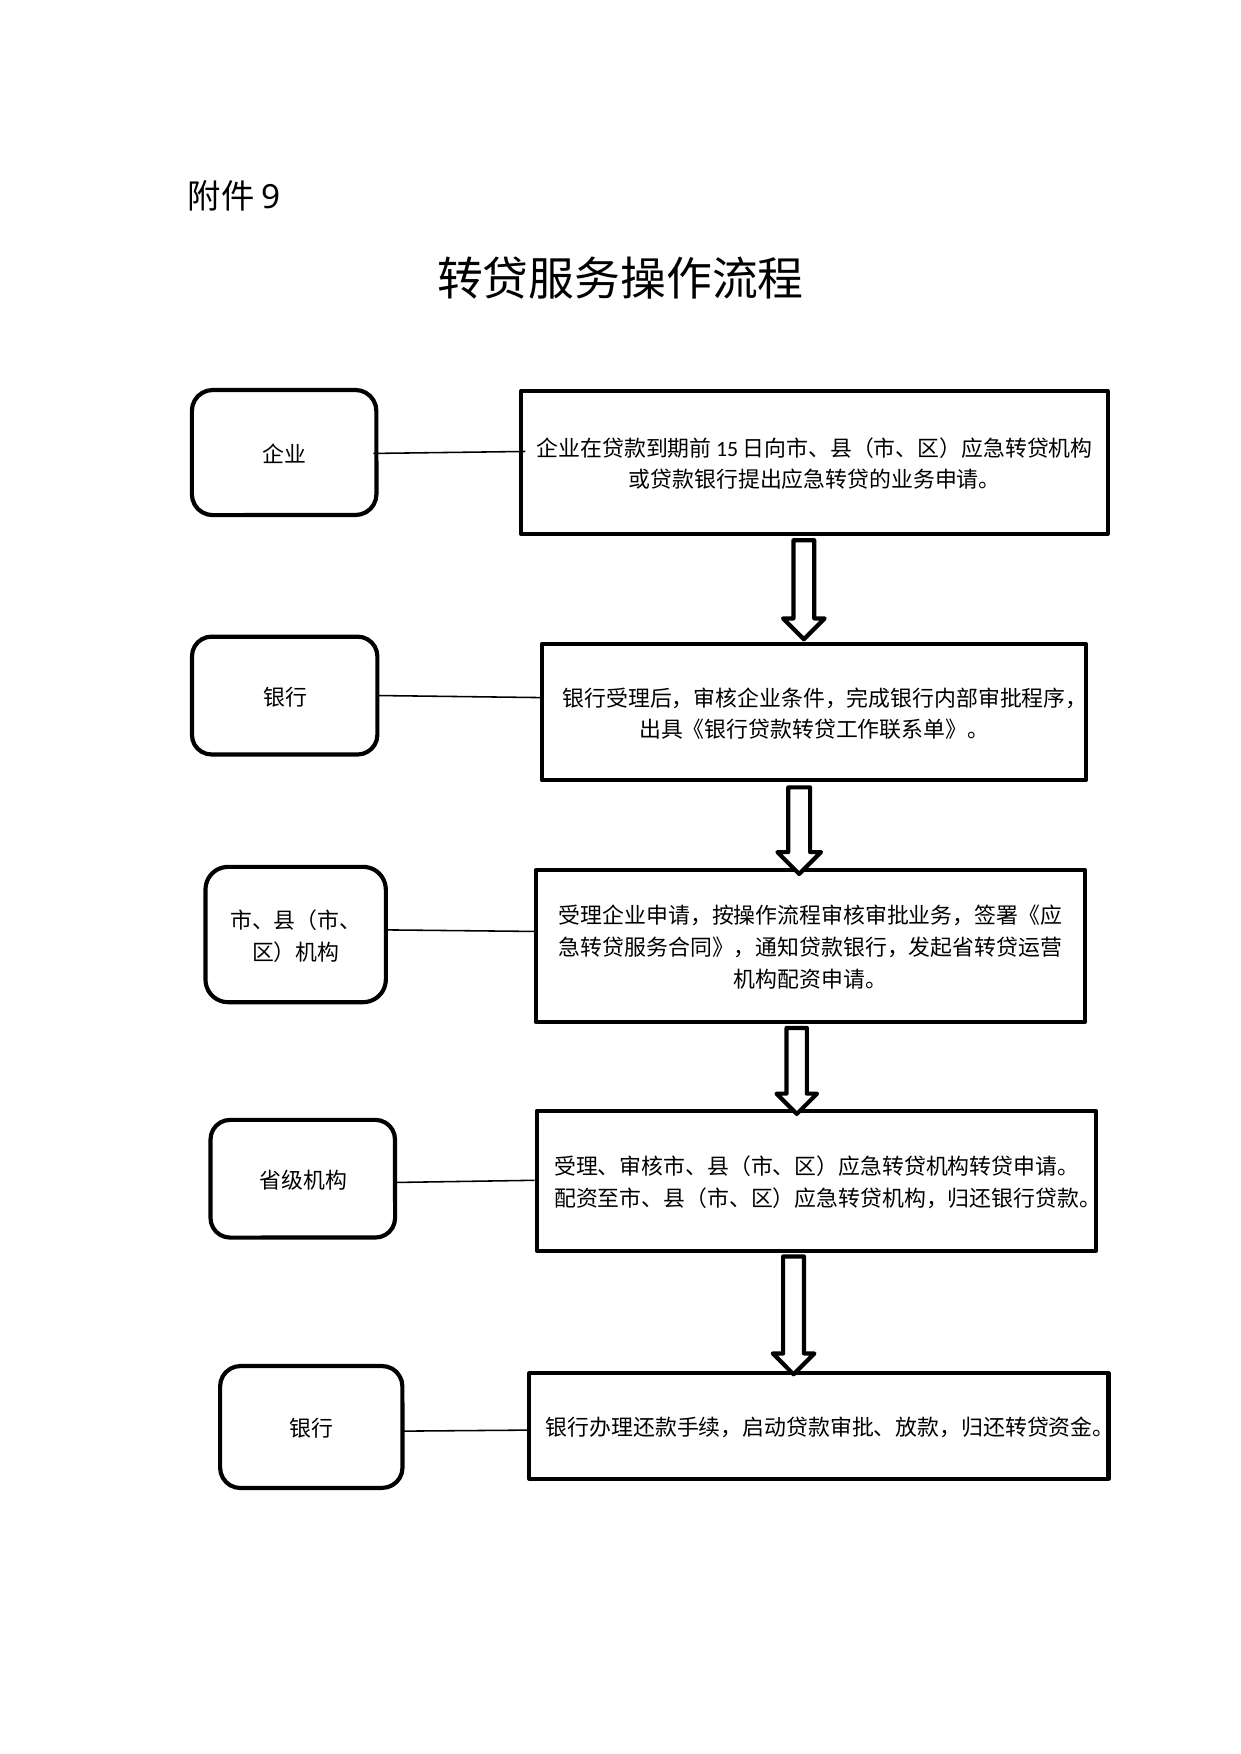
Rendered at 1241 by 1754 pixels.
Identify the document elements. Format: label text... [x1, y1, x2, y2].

text 附件9 [187, 162, 1053, 227]
text 转贷服务操作流程 [187, 227, 1053, 324]
